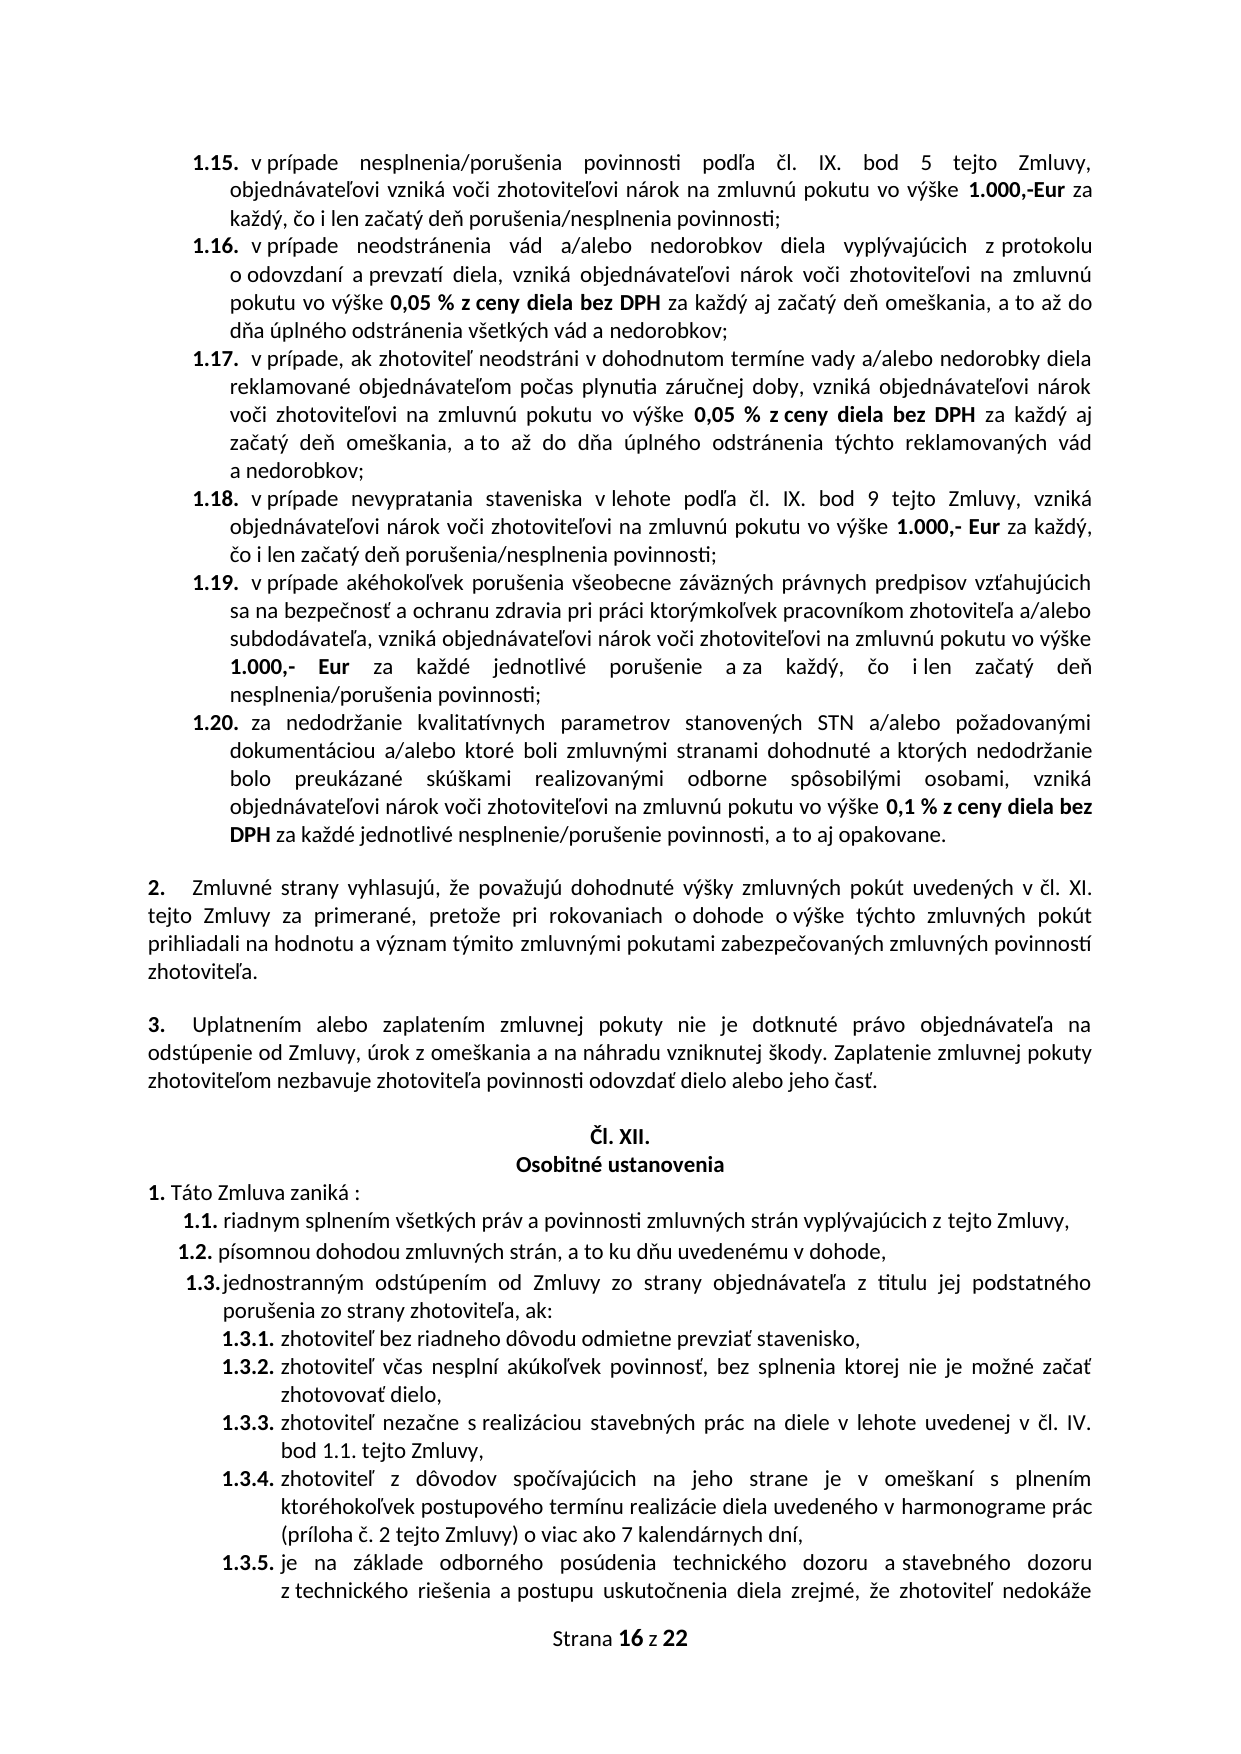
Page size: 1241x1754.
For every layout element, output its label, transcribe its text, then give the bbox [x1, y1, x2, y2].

list zhotoviteľ z dôvodov spočívajúcich na jeho strane je v omeškaní s plnením ktoréhokoľvek postupového termínu realizácie diela uvedeného v harmonograme prác (príloha č. 2 tejto Zmluvy) o viac ako 7 kalendárnych dní, [221, 1464, 1093, 1548]
list zhotoviteľ bez riadneho dôvodu odmietne prevziať stavenisko, [221, 1324, 1093, 1352]
list v prípade akéhokoľvek porušenia všeobecne záväzných právnych predpisov vzťahujúcich sa na bezpečnosť a ochranu zdravia pri práci ktorýmkoľvek pracovníkom zhotoviteľa a/alebo subdodávateľa, vzniká objednávateľovi nárok voči zhotoviteľovi na zmluvnú pokutu vo výške 1.000,- Eur za každé jednotlivé porušenie a za každý, čo i len začatý deň nesplnenia/porušenia povinnosti; [192, 568, 1093, 708]
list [221, 1548, 1093, 1604]
list jednostranným odstúpením od Zmluvy zo strany objednávateľa z titulu jej podstatného porušenia zo strany zhotoviteľa, ak: [185, 1268, 1093, 1324]
list zhotoviteľ nezačne s realizáciou stavebných prác na diele v lehote uvedenej v čl. IV. bod 1.1. tejto Zmluvy, [221, 1408, 1093, 1464]
list v prípade nevypratania staveniska v lehote podľa čl. IX. bod 9 tejto Zmluvy, vzniká objednávateľovi nárok voči zhotoviteľovi na zmluvnú pokutu vo výške 1.000,- Eur za každý, čo i len začatý deň porušenia/nesplnenia povinnosti; [192, 484, 1093, 568]
list v prípade nesplnenia/porušenia povinnosti podľa čl. IX. bod 5 tejto Zmluvy, objednávateľovi vzniká voči zhotoviteľovi nárok na zmluvnú pokutu vo výške 1.000,-Eur za každý, čo i len začatý deň porušenia/nesplnenia povinnosti; [192, 148, 1093, 232]
list v prípade, ak zhotoviteľ neodstráni v dohodnutom termíne vady a/alebo nedorobky diela reklamované objednávateľom počas plynutia záručnej doby, vzniká objednávateľovi nárok voči zhotoviteľovi na zmluvnú pokutu vo výške 0,05 % z ceny diela bez DPH za každý aj začatý deň omeškania, a to až do dňa úplného odstránenia týchto reklamovaných vád a nedorobkov; [192, 344, 1093, 484]
list za nedodržanie kvalitatívnych parametrov stanovených STN a/alebo požadovanými dokumentáciou a/alebo ktoré boli zmluvnými stranami dohodnuté a ktorých nedodržanie bolo preukázané skúškami realizovanými odborne spôsobilými osobami, vzniká objednávateľovi nárok voči zhotoviteľovi na zmluvnú pokutu vo výške 0,1 % z ceny diela bez DPH za každé jednotlivé nesplnenie/porušenie povinnosti, a to aj opakovane. [192, 708, 1093, 848]
list Uplatnením alebo zaplatením zmluvnej pokuty nie je dotknuté právo objednávateľa na odstúpenie od Zmluvy, úrok z omeškania a na náhradu vzniknutej škody. Zaplatenie zmluvnej pokuty zhotoviteľom nezbavuje zhotoviteľa povinnosti odovzdať dielo alebo jeho časť. [148, 1010, 1093, 1094]
text 1. Táto Zmluva zaniká : [148, 1178, 1093, 1206]
list v prípade neodstránenia vád a/alebo nedorobkov diela vyplývajúcich z protokolu o odovzdaní a prevzatí diela, vzniká objednávateľovi nárok voči zhotoviteľovi na zmluvnú pokutu vo výške 0,05 % z ceny diela bez DPH za každý aj začatý deň omeškania, a to až do dňa úplného odstránenia všetkých vád a nedorobkov; [192, 232, 1093, 344]
text 1.2. písomnou dohodou zmluvných strán, a to ku dňu uvedenému v dohode, [148, 1237, 1093, 1265]
text Osobitné ustanovenia [148, 1150, 1093, 1178]
text Čl. XII. [148, 1122, 1093, 1150]
list zhotoviteľ včas nesplní akúkoľvek povinnosť, bez splnenia ktorej nie je možné začať zhotovovať dielo, [221, 1352, 1093, 1408]
list Zmluvné strany vyhlasujú, že považujú dohodnuté výšky zmluvných pokút uvedených v čl. XI. tejto Zmluvy za primerané, pretože pri rokovaniach o dohode o výške týchto zmluvných pokút prihliadali na hodnotu a význam týmito zmluvnými pokutami zabezpečovaných zmluvných povinností zhotoviteľa. [148, 873, 1093, 985]
text 1.1. riadnym splnením všetkých práv a povinnosti zmluvných strán vyplývajúcich z tejto Zmluvy, [148, 1206, 1093, 1234]
